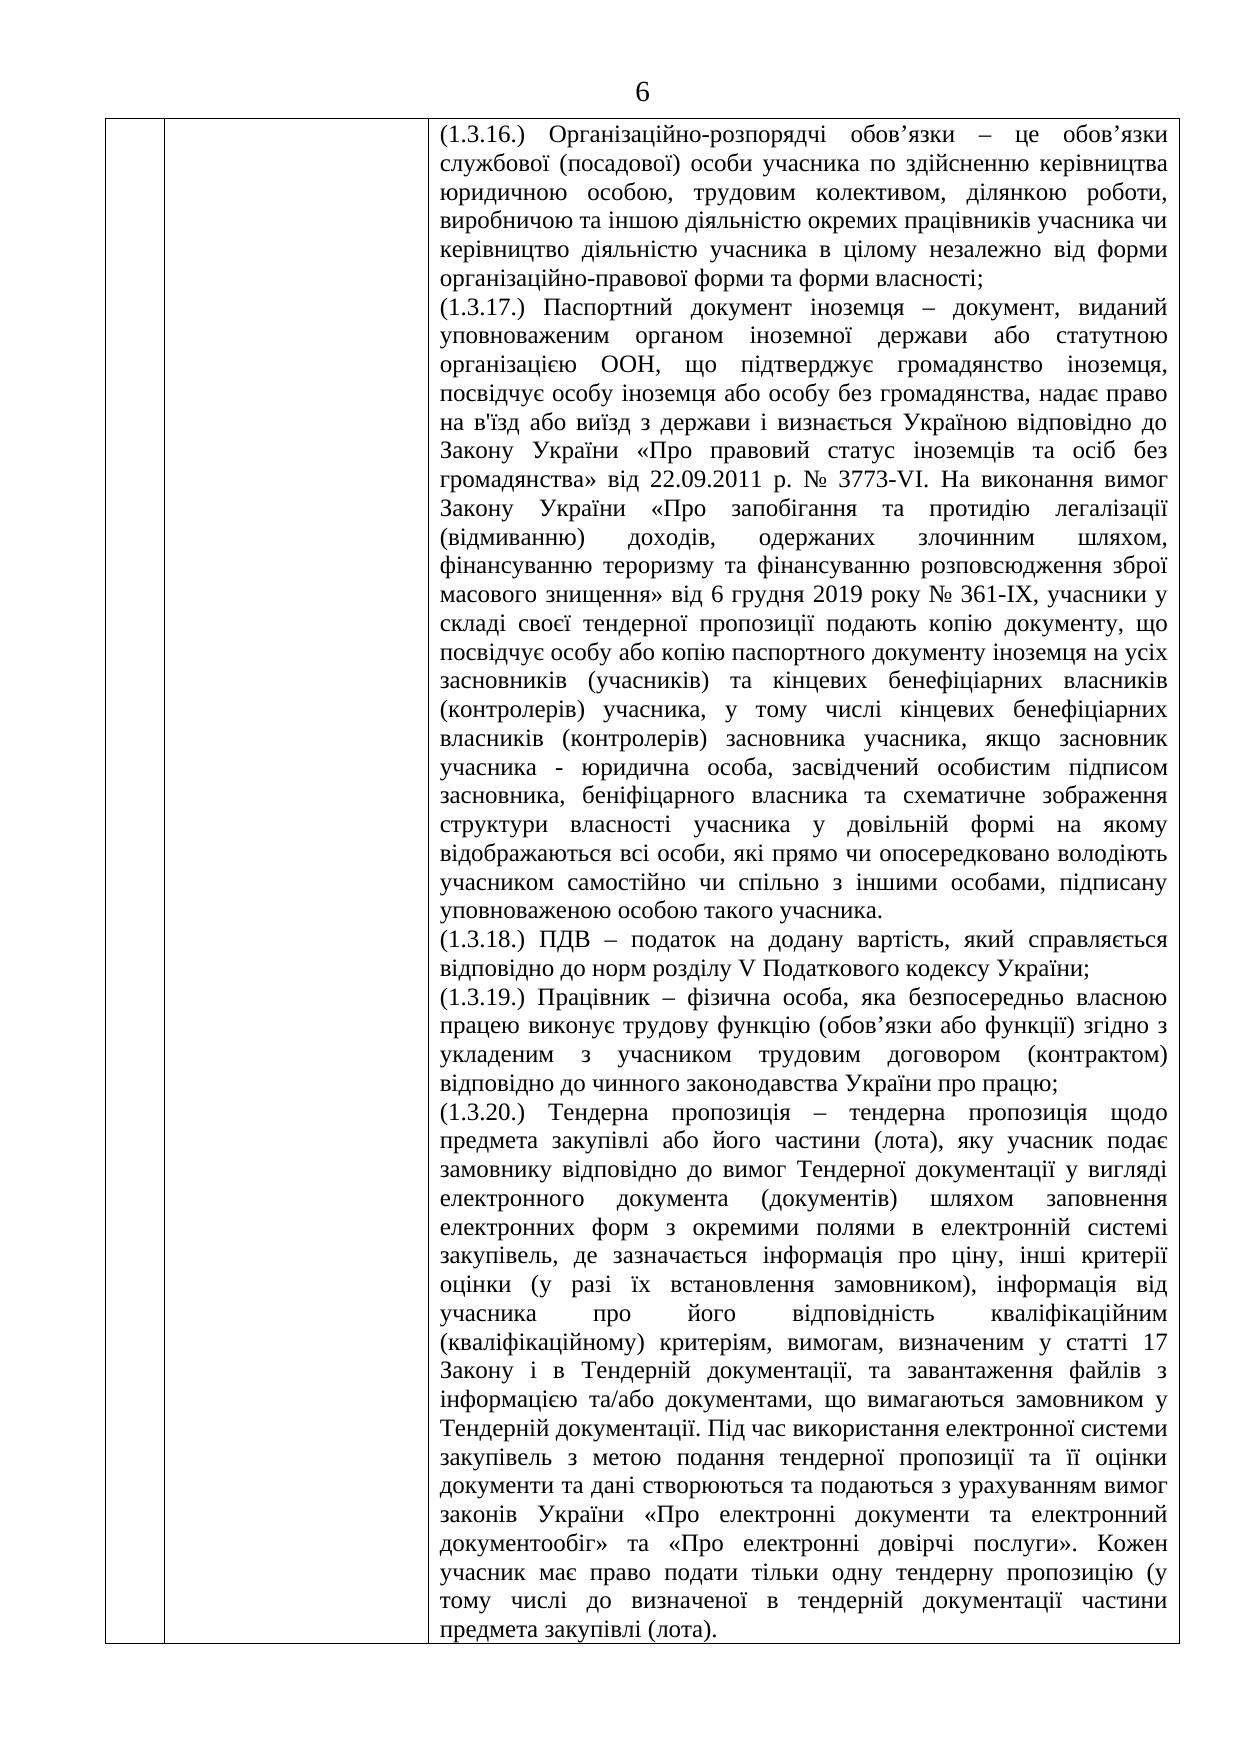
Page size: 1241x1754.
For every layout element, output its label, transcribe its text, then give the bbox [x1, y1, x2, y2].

table_cell 1 [106, 119, 164, 1643]
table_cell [165, 119, 428, 1643]
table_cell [429, 119, 1179, 1643]
